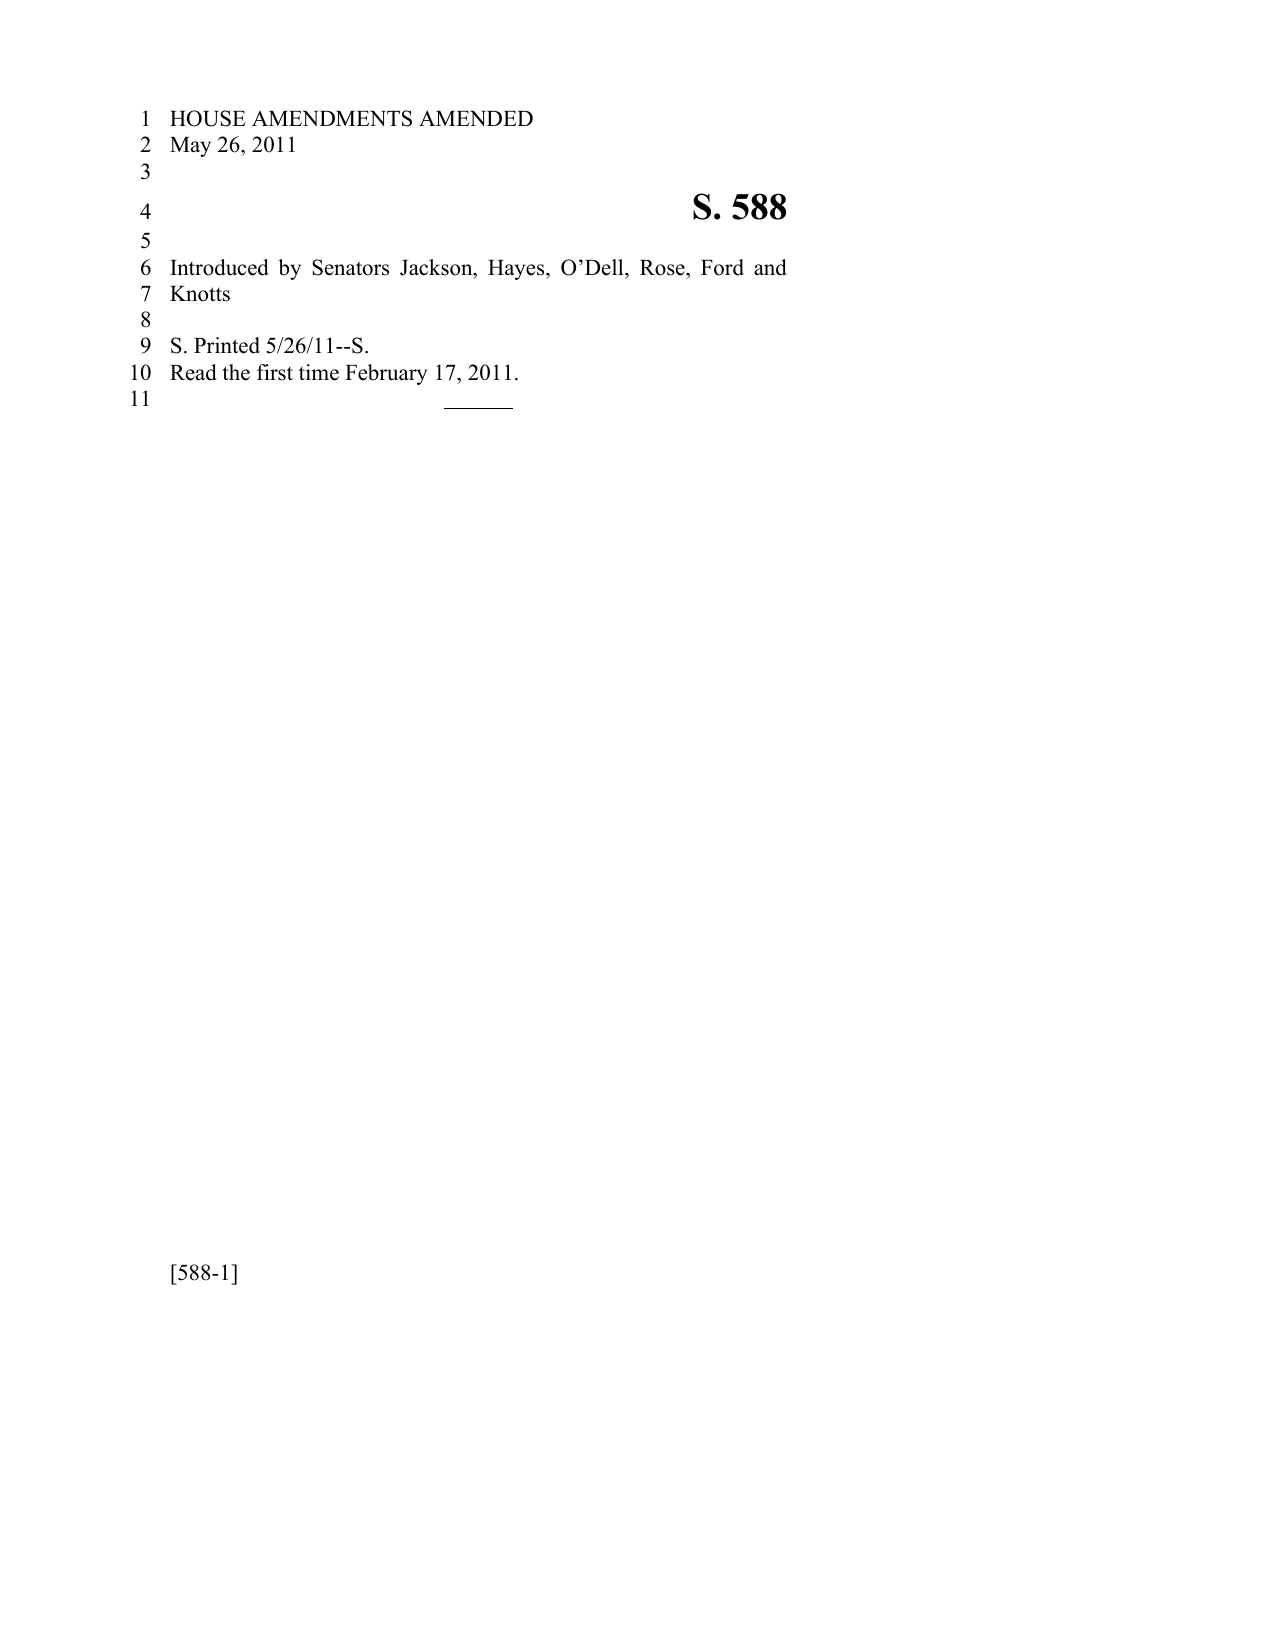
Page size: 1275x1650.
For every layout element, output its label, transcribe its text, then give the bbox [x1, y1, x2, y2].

text Read the first time February 17, 2011. [169, 359, 787, 385]
text S. Printed 5/26/11--S. [169, 333, 787, 359]
text S. 588 [169, 184, 787, 227]
text HOUSE AMENDMENTS AMENDED [169, 105, 787, 131]
text May 26, 2011 [169, 131, 787, 158]
text Introduced by Senators Jackson, Hayes, O’Dell, Rose, Ford and Knotts [169, 253, 787, 306]
